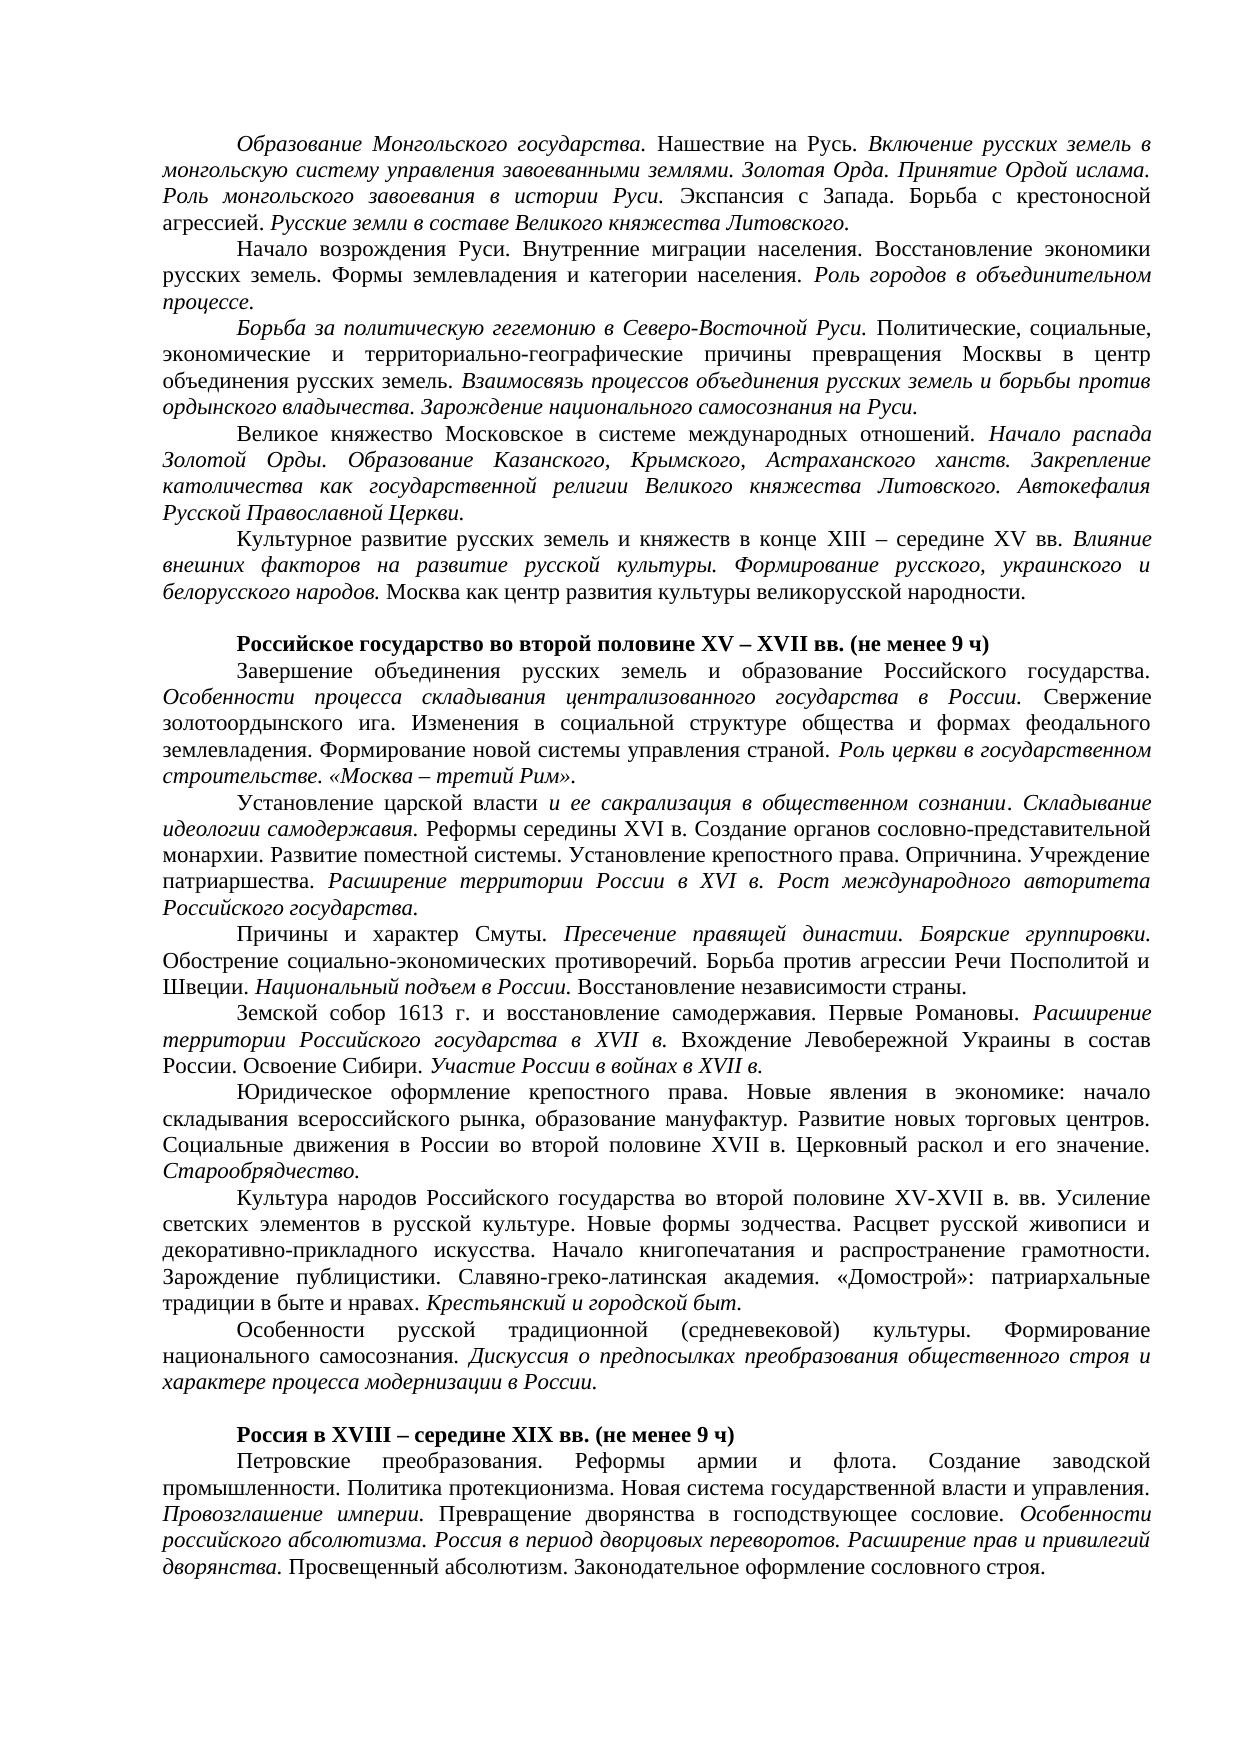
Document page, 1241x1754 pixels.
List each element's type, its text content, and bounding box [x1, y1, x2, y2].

text Начало возрождения Руси. Внутренние миграции населения. Восстановление экономики русских земель. Формы землевладения и категории населения. Роль городов в объединительном процессе. [162, 235, 1152, 314]
text Петровские преобразования. Реформы армии и флота. Создание заводской промышленности. Политика протекционизма. Новая система государственной власти и управления. Провозглашение империи. Превращение дворянства в господствующее сословие. Особенности российского абсолютизма. Россия в период дворцовых переворотов. Расширение прав и привилегий дворянства. Просвещенный абсолютизм. Законодательное оформление сословного строя. [162, 1447, 1152, 1579]
text Причины и характер Смуты. Пресечение правящей династии. Боярские группировки. Обострение социально-экономических противоречий. Борьба против агрессии Речи Посполитой и Швеции. Национальный подъем в России. Восстановление независимости страны. [162, 920, 1152, 999]
text Земской собор 1613 г. и восстановление самодержавия. Первые Романовы. Расширение территории Российского государства в XVII в. Вхождение Левобережной Украины в состав России. Освоение Сибири. Участие России в войнах в XVII в. [162, 999, 1152, 1078]
text Культура народов Российского государства во второй половине XV-XVII в. вв. Усиление светских элементов в русской культуре. Новые формы зодчества. Расцвет русской живописи и декоративно-прикладного искусства. Начало книгопечатания и распространение грамотности. Зарождение публицистики. Славяно-греко-латинская академия. «Домострой»: патриархальные традиции в быте и нравах. Крестьянский и городской быт. [162, 1184, 1152, 1316]
text Установление царской власти и ее сакрализация в общественном сознании. Складывание идеологии самодержавия. Реформы середины XVI в. Создание органов сословно-представительной монархии. Развитие поместной системы. Установление крепостного права. Опричнина. Учреждение патриаршества. Расширение территории России в XVI в. Рост международного авторитета Российского государства. [162, 788, 1152, 920]
text Образование Монгольского государства. Нашествие на Русь. Включение русских земель в монгольскую систему управления завоеванными землями. Золотая Орда. Принятие Ордой ислама. Роль монгольского завоевания в истории Руси. Экспансия с Запада. Борьба с крестоносной агрессией. Русские земли в составе Великого княжества Литовского. [162, 130, 1152, 235]
text Юридическое оформление крепостного права. Новые явления в экономике: начало складывания всероссийского рынка, образование мануфактур. Развитие новых торговых центров. Социальные движения в России во второй половине XVII в. Церковный раскол и его значение. Старообрядчество. [162, 1078, 1152, 1184]
text Россия в XVIII – середине XIX вв. (не менее 9 ч) [162, 1421, 1152, 1447]
text Великое княжество Московское в системе международных отношений. Начало распада Золотой Орды. Образование Казанского, Крымского, Астраханского ханств. Закрепление католичества как государственной религии Великого княжества Литовского. Автокефалия Русской Православной Церкви. [162, 419, 1152, 525]
text Завершение объединения русских земель и образование Российского государства. Особенности процесса складывания централизованного государства в России. Свержение золотоордынского ига. Изменения в социальной структуре общества и формах феодального землевладения. Формирование новой системы управления страной. Роль церкви в государственном строительстве. «Москва – третий Рим». [162, 657, 1152, 788]
text Особенности русской традиционной (средневековой) культуры. Формирование национального самосознания. Дискуссия о предпосылках преобразования общественного строя и характере процесса модернизации в России. [162, 1316, 1152, 1395]
text Борьба за политическую гегемонию в Северо-Восточной Руси. Политические, социальные, экономические и территориально-географические причины превращения Москвы в центр объединения русских земель. Взаимосвязь процессов объединения русских земель и борьбы против ордынского владычества. Зарождение национального самосознания на Руси. [162, 314, 1152, 419]
text Российское государство во второй половине XV – XVII вв. (не менее 9 ч) [162, 630, 1152, 657]
text Культурное развитие русских земель и княжеств в конце XIII – середине XV вв. Влияние внешних факторов на развитие русской культуры. Формирование русского, украинского и белорусского народов. Москва как центр развития культуры великорусской народности. [162, 525, 1152, 604]
